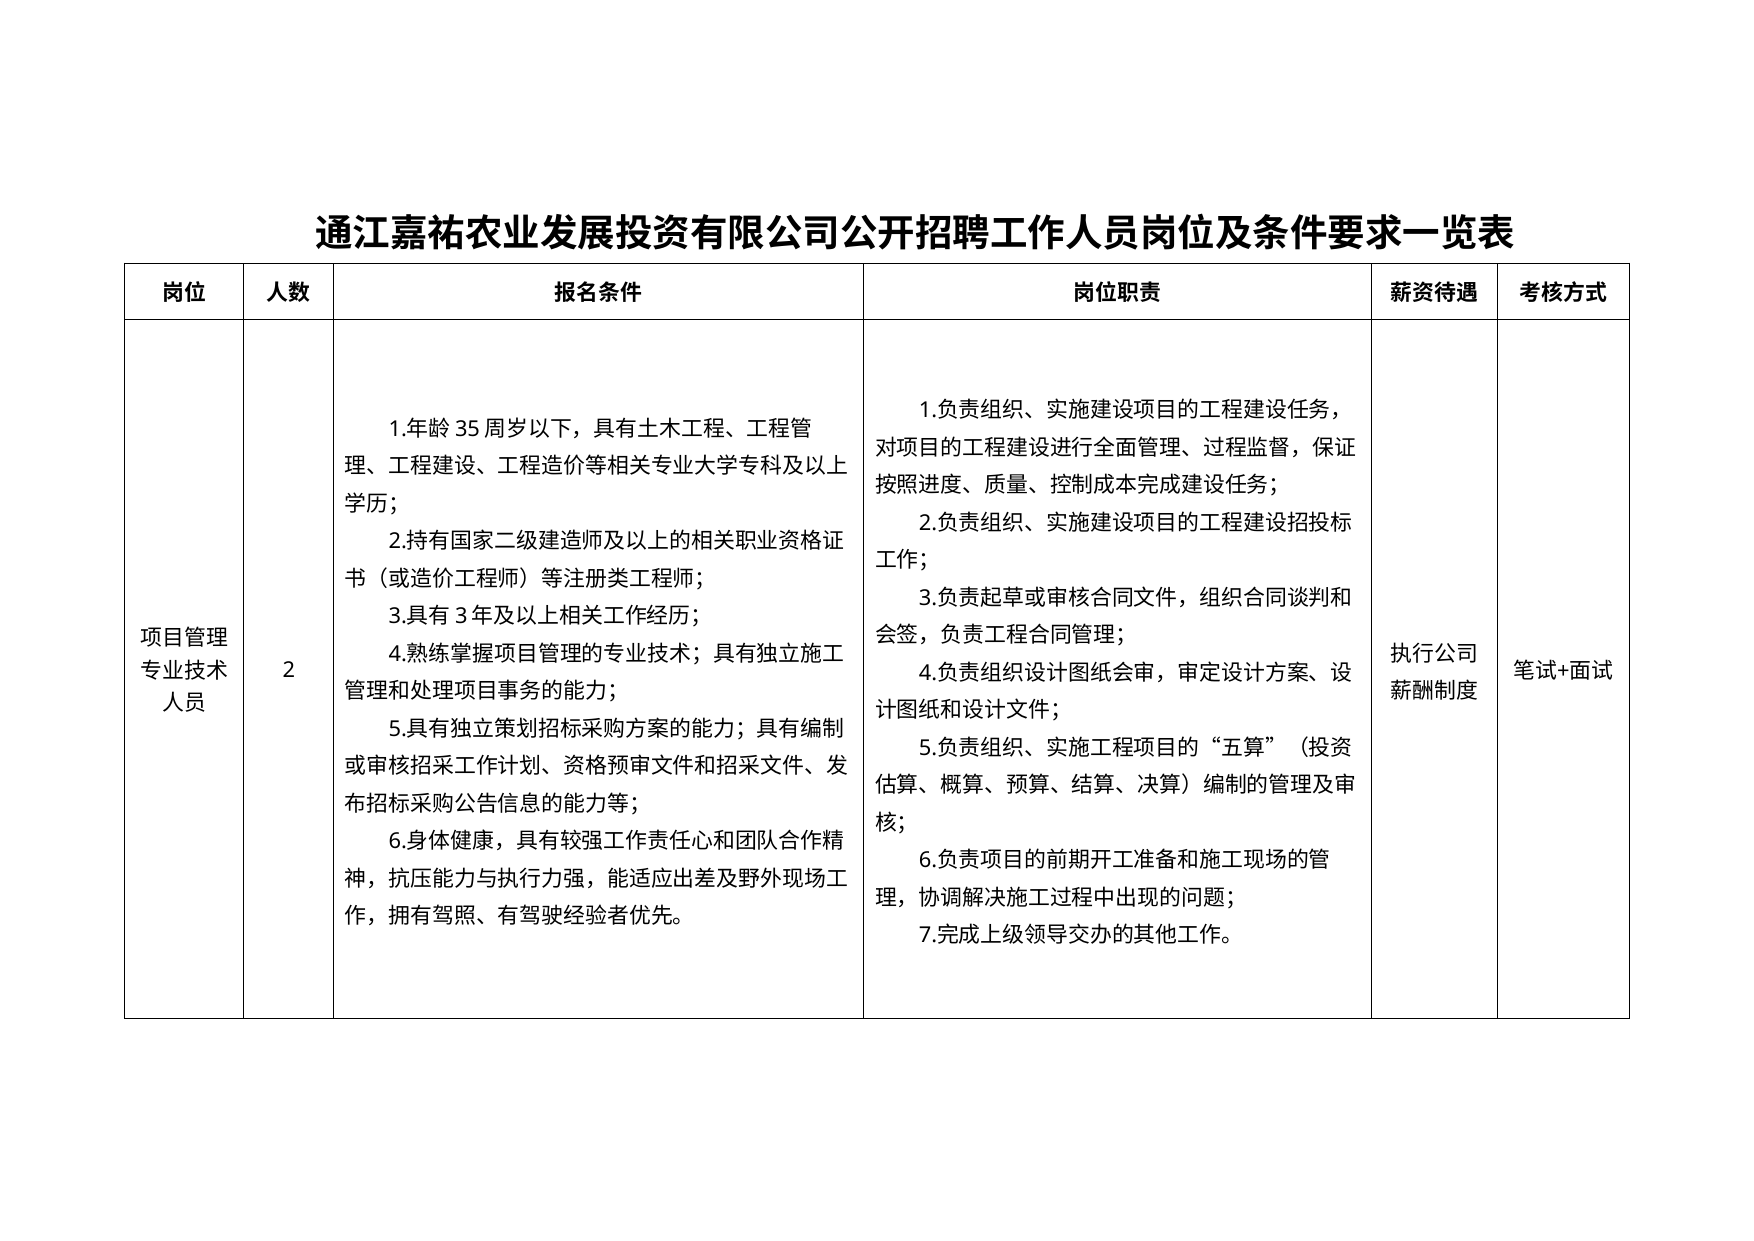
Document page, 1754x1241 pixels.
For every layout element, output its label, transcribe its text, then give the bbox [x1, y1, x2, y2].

table_header 考核方式 [1498, 264, 1629, 319]
table_cell 1.年龄35周岁以下，具有土木工程、工程管理、工程建设、工程造价等相关专业大学专科及以上学历； 2.持有国家二级建造师及以上的相关职业资格证书（或造价工程师）等注册类工程师； 3.具有3年及以上相关工作经历； 4.熟练掌握项目管理的专业技术；具有独立施工管理和处理项目事务的能力； 5.具有独立策划招标采购方案的能力；具有编制或审核招采工作计划、资格预审文件和招采文件、发布招标采购公告信息的能力等； 6.身体健康，具有较强工作责任心和团队合作精神，抗压能力与执行力强，能适应出差及野外现场工作，拥有驾照、有驾驶经验者优先。 [334, 320, 863, 1017]
table_header 人数 [244, 264, 333, 319]
list 通江嘉祐农业发展投资有限公司公开招聘工作人员岗位及条件要求一览表 [150, 198, 1604, 263]
table_header 报名条件 [334, 264, 863, 319]
table_cell 项目管理专业技术人员 [125, 320, 243, 1017]
table_cell 2 [244, 320, 333, 1017]
table_cell 笔试+面试 [1498, 320, 1629, 1017]
table_header 岗位 [125, 264, 243, 319]
table_cell 1.负责组织、实施建设项目的工程建设任务，对项目的工程建设进行全面管理、过程监督，保证按照进度、质量、控制成本完成建设任务； 2.负责组织、实施建设项目的工程建设招投标工作； 3.负责起草或审核合同文件，组织合同谈判和会签，负责工程合同管理； 4.负责组织设计图纸会审，审定设计方案、设计图纸和设计文件； 5.负责组织、实施工程项目的“五算”（投资估算、概算、预算、结算、决算）编制的管理及审核； 6.负责项目的前期开工准备和施工现场的管理，协调解决施工过程中出现的问题； 7.完成上级领导交办的其他工作。 [864, 320, 1371, 1017]
table_header 岗位职责 [864, 264, 1371, 319]
table_cell 执行公司薪酬制度 [1372, 320, 1497, 1017]
table_header 薪资待遇 [1372, 264, 1497, 319]
